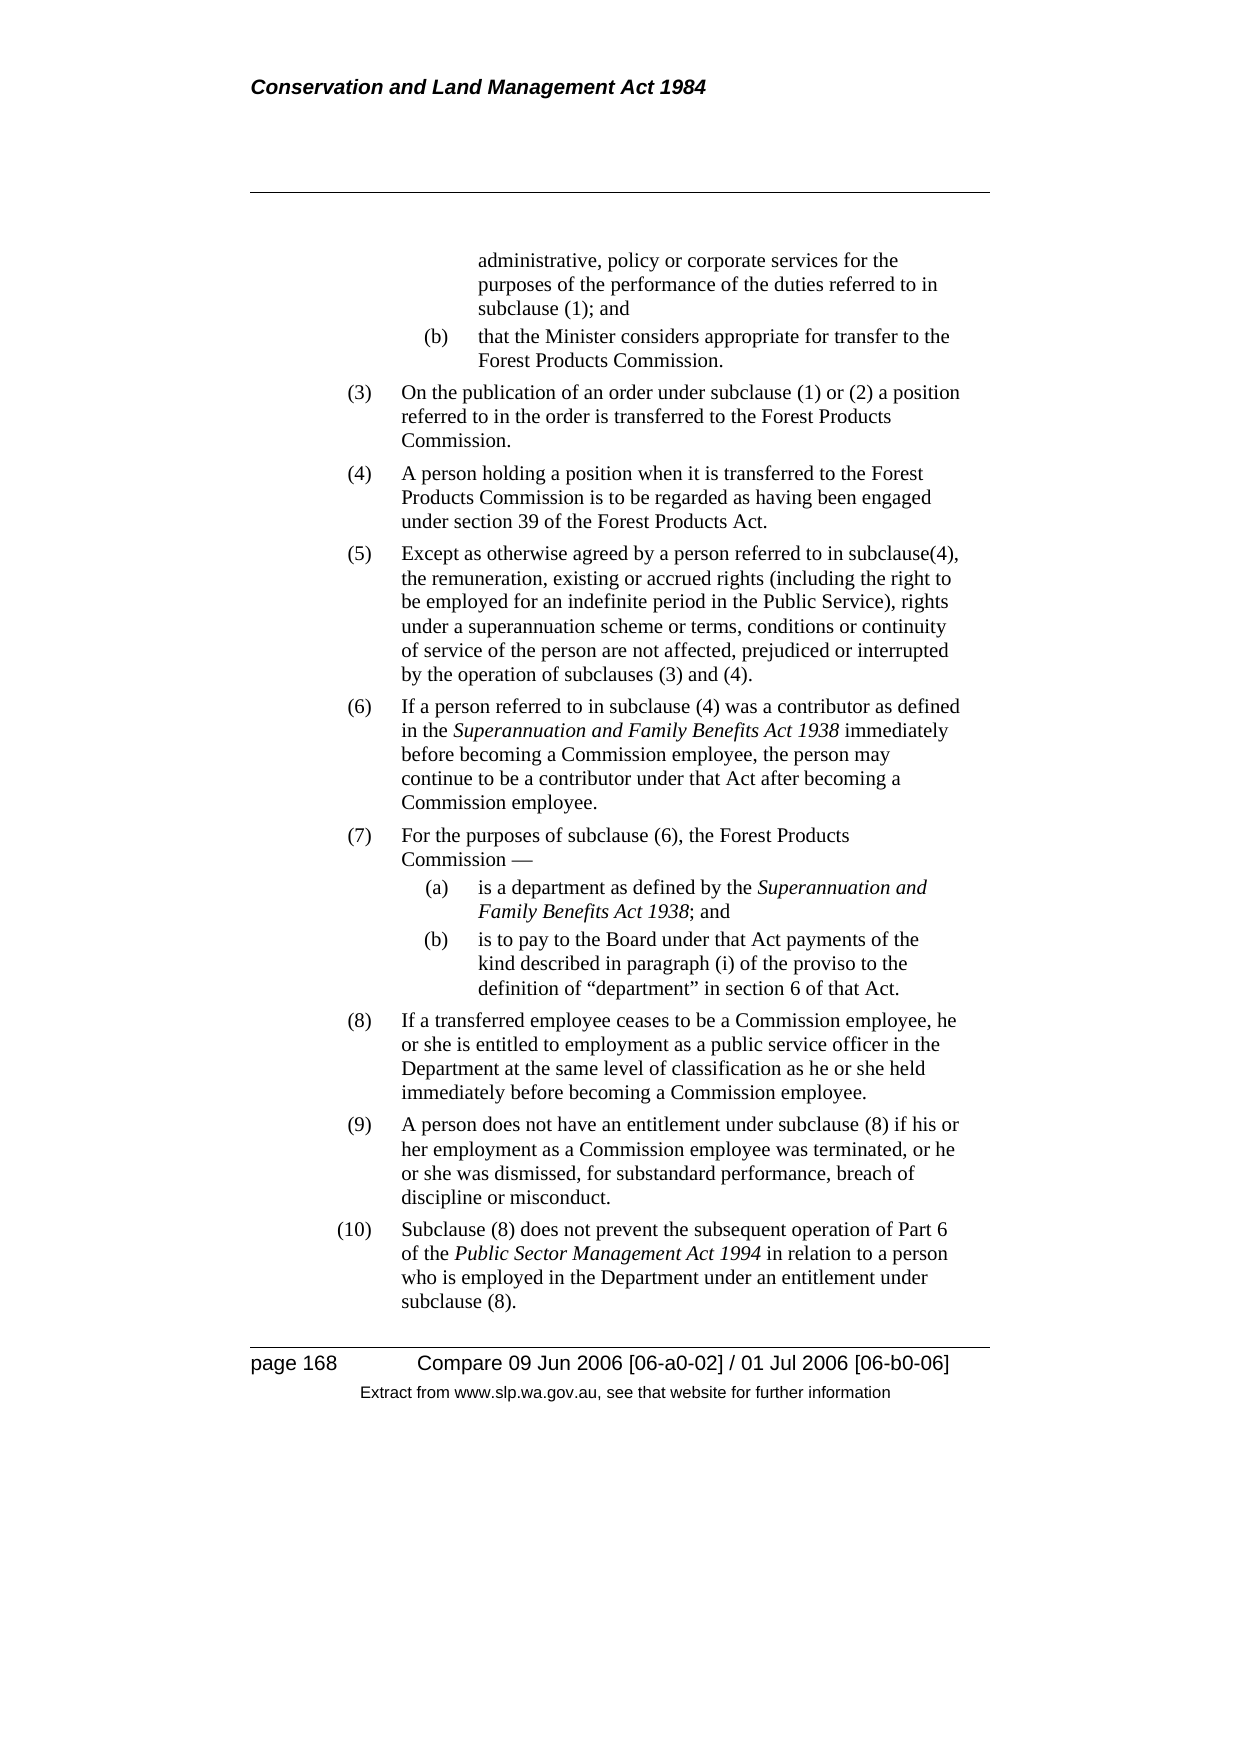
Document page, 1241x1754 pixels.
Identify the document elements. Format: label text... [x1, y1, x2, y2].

text (9) A person does not have an entitlement under subclause (8) if his or her employment as a Commission employee was terminated, or he or she was dismissed, for substandard performance, breach of discipline or misconduct. [312, 1112, 960, 1209]
text (7) For the purposes of subclause (6), the Forest Products Commission — [312, 823, 960, 871]
text (8) If a transferred employee ceases to be a Commission employee, he or she is entitled to employment as a public service officer in the Department at the same level of classification as he or she held immediately before becoming a Commission employee. [312, 1008, 960, 1104]
text (6) If a person referred to in subclause (4) was a contributor as defined in the Superannuation and Family Benefits Act 1938 immediately before becoming a Commission employee, the person may continue to be a contributor under that Act after becoming a Commission employee. [312, 694, 960, 814]
text (a) is a department as defined by the Superannuation and Family Benefits Act 1938; and [389, 875, 960, 923]
text (5) Except as otherwise agreed by a person referred to in subclause(4), the remuneration, existing or accrued rights (including the right to be employed for an indefinite period in the Public Service), rights under a superannuation scheme or terms, conditions or continuity of service of the person are not affected, prejudiced or interrupted by the operation of subclauses (3) and (4). [312, 541, 960, 686]
text (4) A person holding a position when it is transferred to the Forest Products Commission is to be regarded as having been engaged under section 39 of the Forest Products Act. [312, 461, 960, 533]
text (b) that the Minister considers appropriate for transfer to the Forest Products Commission. [389, 324, 960, 372]
text (b) is to pay to the Board under that Act payments of the kind described in paragraph (i) of the proviso to the definition of “department” in section 6 of that Act. [389, 927, 960, 999]
text (10) Subclause (8) does not prevent the subsequent operation of Part 6 of the Public Sector Management Act 1994 in relation to a person who is employed in the Department under an entitlement under subclause (8). [312, 1217, 960, 1313]
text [389, 247, 960, 320]
text (3) On the publication of an order under subclause (1) or (2) a position referred to in the order is transferred to the Forest Products Commission. [312, 380, 960, 452]
